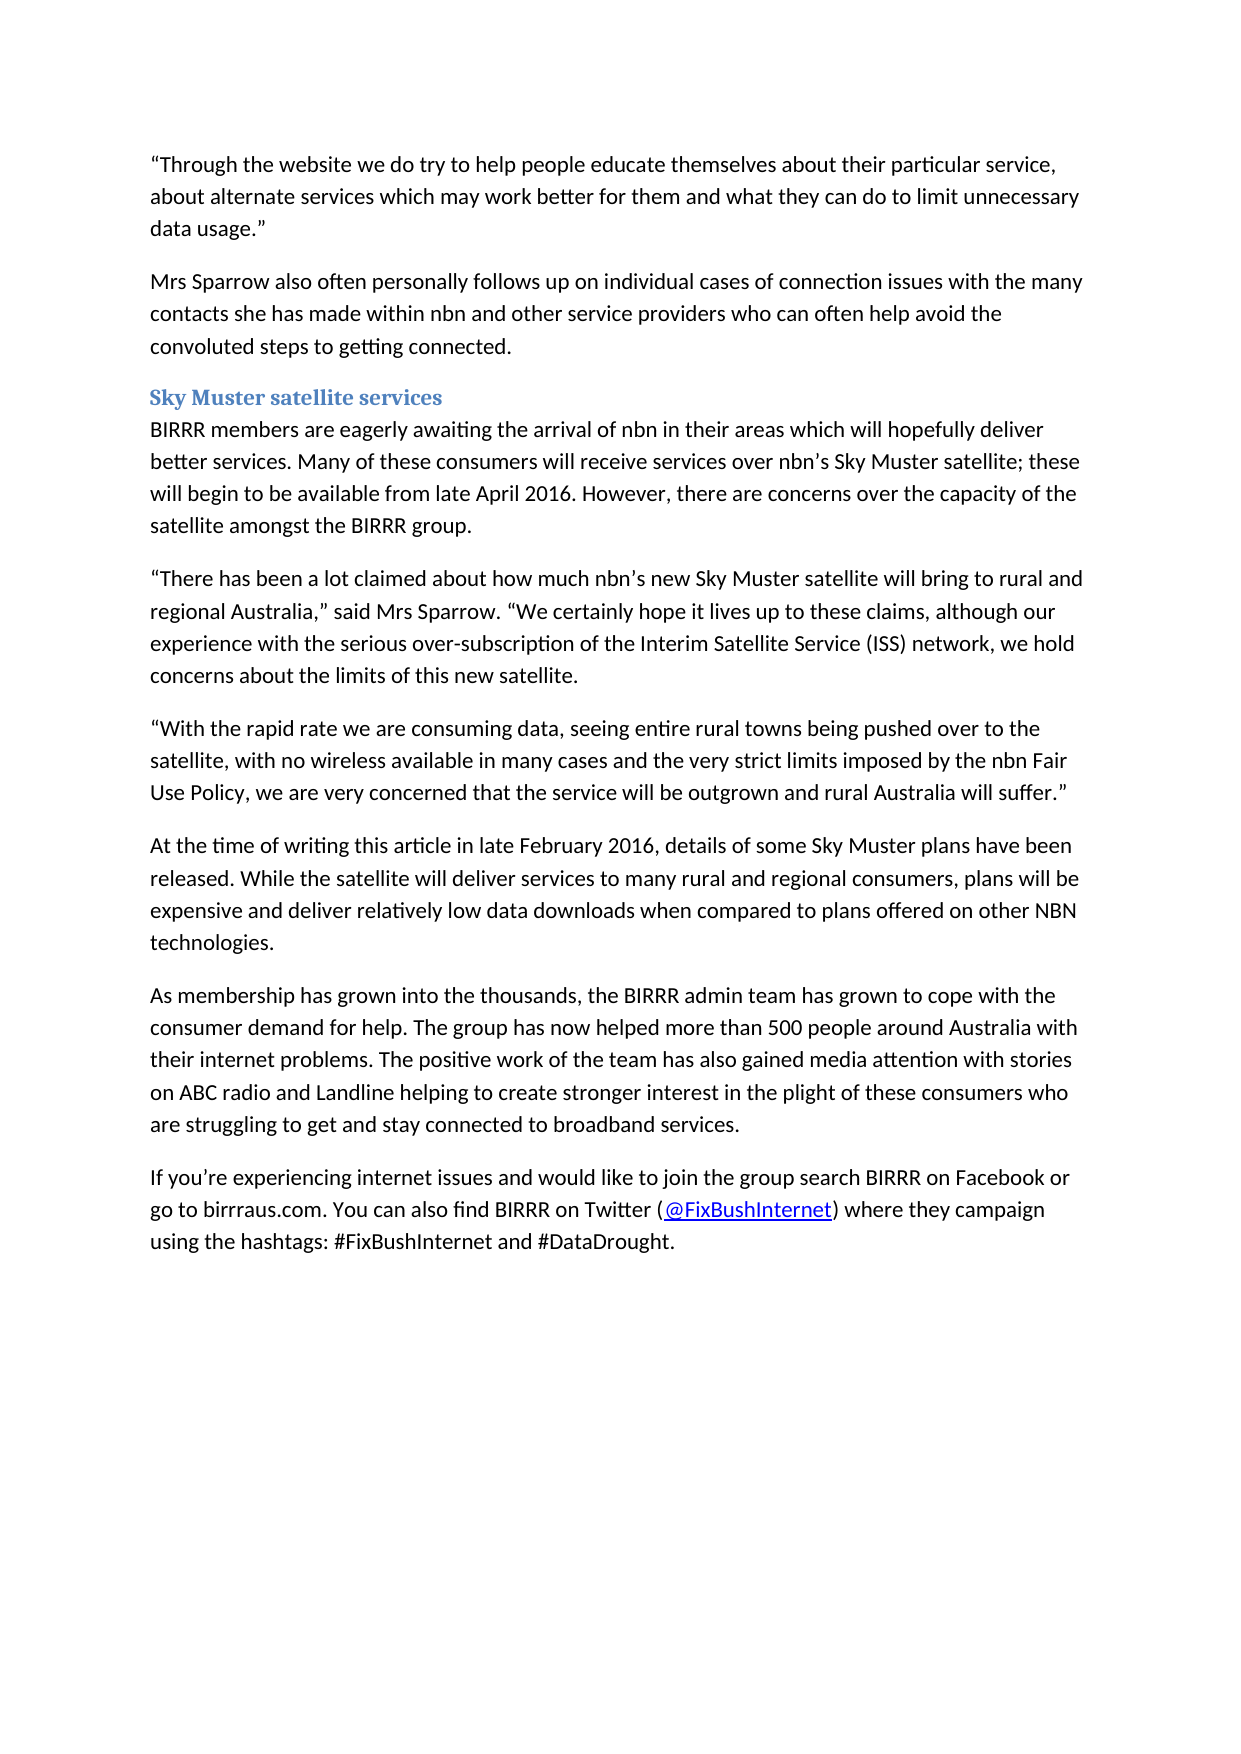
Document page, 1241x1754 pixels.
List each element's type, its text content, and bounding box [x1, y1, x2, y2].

text BIRRR members are eagerly awaiting the arrival of nbn in their areas which will hopefully deliver better services. Many of these consumers will receive services over nbn’s Sky Muster satellite; these will begin to be available from late April 2016. However, there are concerns over the capacity of the satellite amongst the BIRRR group. [150, 415, 1090, 539]
text “With the rapid rate we are consuming data, seeing entire rural towns being pushed over to the satellite, with no wireless available in many cases and the very strict limits imposed by the nbn Fair Use Policy, we are very concerned that the service will be outgrown and rural Australia will suffer.” [150, 714, 1090, 807]
text “Through the website we do try to help people educate themselves about their particular service, about alternate services which may work better for them and what they can do to limit unnecessary data usage.” [150, 150, 1090, 242]
text If you’re experiencing internet issues and would like to join the group search BIRRR on Facebook or go to birrraus.com. You can also find BIRRR on Twitter (@FixBushInternet) where they campaign using the hashtags: #FixBushInternet and #DataDrought. [150, 1163, 1090, 1255]
text Mrs Sparrow also often personally follows up on individual cases of connection issues with the many contacts she has made within nbn and other service providers who can often help avoid the convoluted steps to getting connected. [150, 267, 1090, 360]
text As membership has grown into the thousands, the BIRRR admin team has grown to cope with the consumer demand for help. The group has now helped more than 500 people around Australia with their internet problems. The positive work of the team has also gained media attention with stories on ABC radio and Landline helping to create stronger interest in the plight of these consumers who are struggling to get and stay connected to broadband services. [150, 981, 1090, 1138]
text At the time of writing this article in late February 2016, details of some Sky Muster plans have been released. While the satellite will deliver services to many rural and regional consumers, plans will be expensive and deliver relatively low data downloads when compared to plans offered on other NBN technologies. [150, 832, 1090, 956]
subtitle Sky Muster satellite services [150, 385, 1090, 411]
text “There has been a lot claimed about how much nbn’s new Sky Muster satellite will bring to rural and regional Australia,” said Mrs Sparrow. “We certainly hope it lives up to these claims, although our experience with the serious over-subscription of the Interim Satellite Service (ISS) network, we hold concerns about the limits of this new satellite. [150, 564, 1090, 689]
